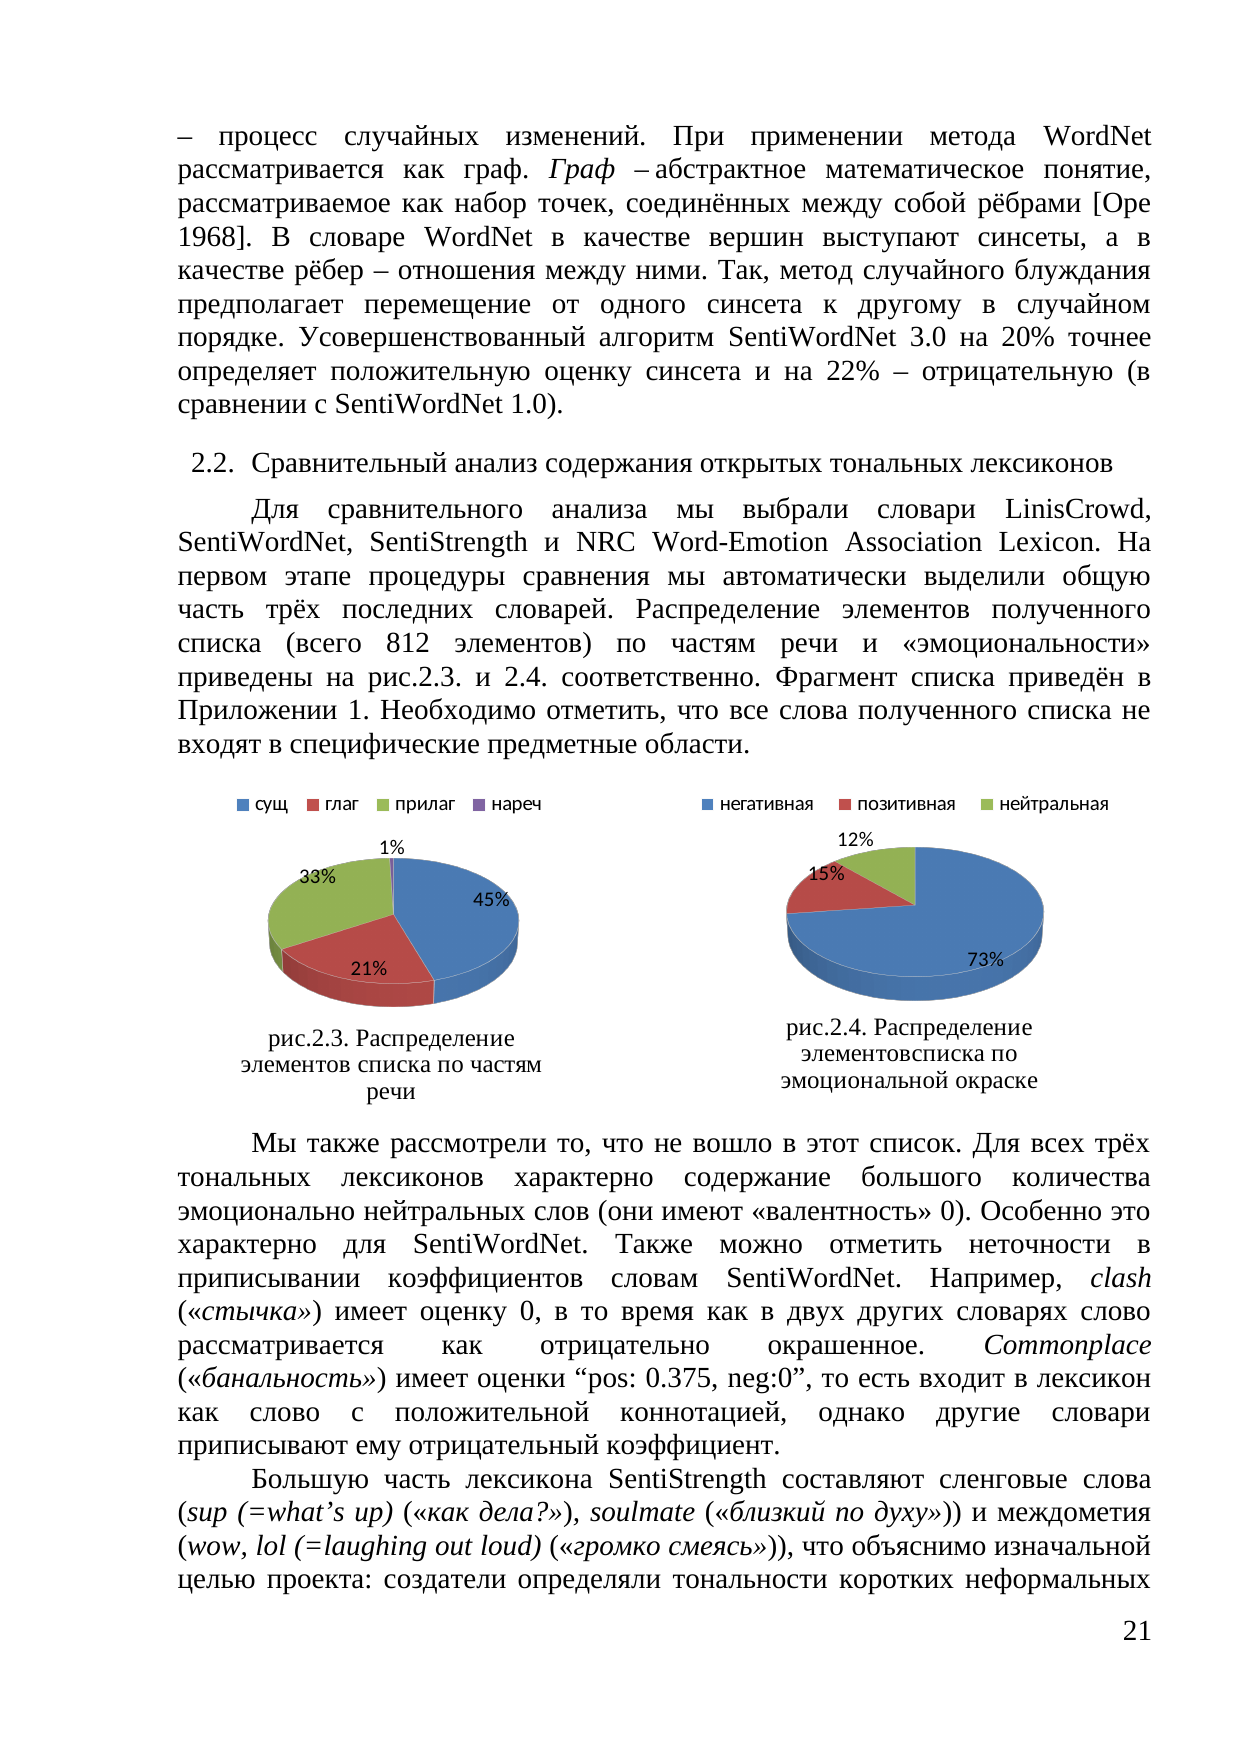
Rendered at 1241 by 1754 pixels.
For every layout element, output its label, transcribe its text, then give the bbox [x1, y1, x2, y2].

list Сравнительный анализ содержания открытых тональных лексиконов [191, 445, 1152, 478]
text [177, 118, 1152, 185]
text Мы также рассмотрели то, что не вошло в этот список. Для всех трёх тональных лексиконов характерно содержание большого количества эмоционально нейтральных слов (они имеют «валентность» 0). Особенно это характерно для SentiWordNet. Также можно отметить неточности в приписывании коэффициентов словам SentiWordNet. Например, clash («стычка») имеет оценку 0, в то время как в двух других словарях слово рассматривается как отрицательно окрашенное. Commonplace («банальность») имеет оценки “pos: 0.375, neg:0”, то есть входит в лексикон как слово с положительной коннотацией, однако другие словари приписывают ему отрицательный коэффициент. [177, 759, 1152, 1461]
text Для сравнительного анализа мы выбрали словари LinisCrowd, SentiWordNet, SentiStrength и NRC Word-Emotion Association Lexicon. На первом этапе процедуры сравнения мы автоматически выделили общую часть трёх последних словарей. Распределение элементов полученного списка (всего 812 элементов) по частям речи и «эмоциональности» приведены на рис.2.3. и 2.4. соответственно. Фрагмент списка приведён в Приложении 1. Необходимо отметить, что все слова полученного списка не входят в специфические предметные области. [177, 491, 1152, 759]
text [177, 1461, 1152, 1595]
